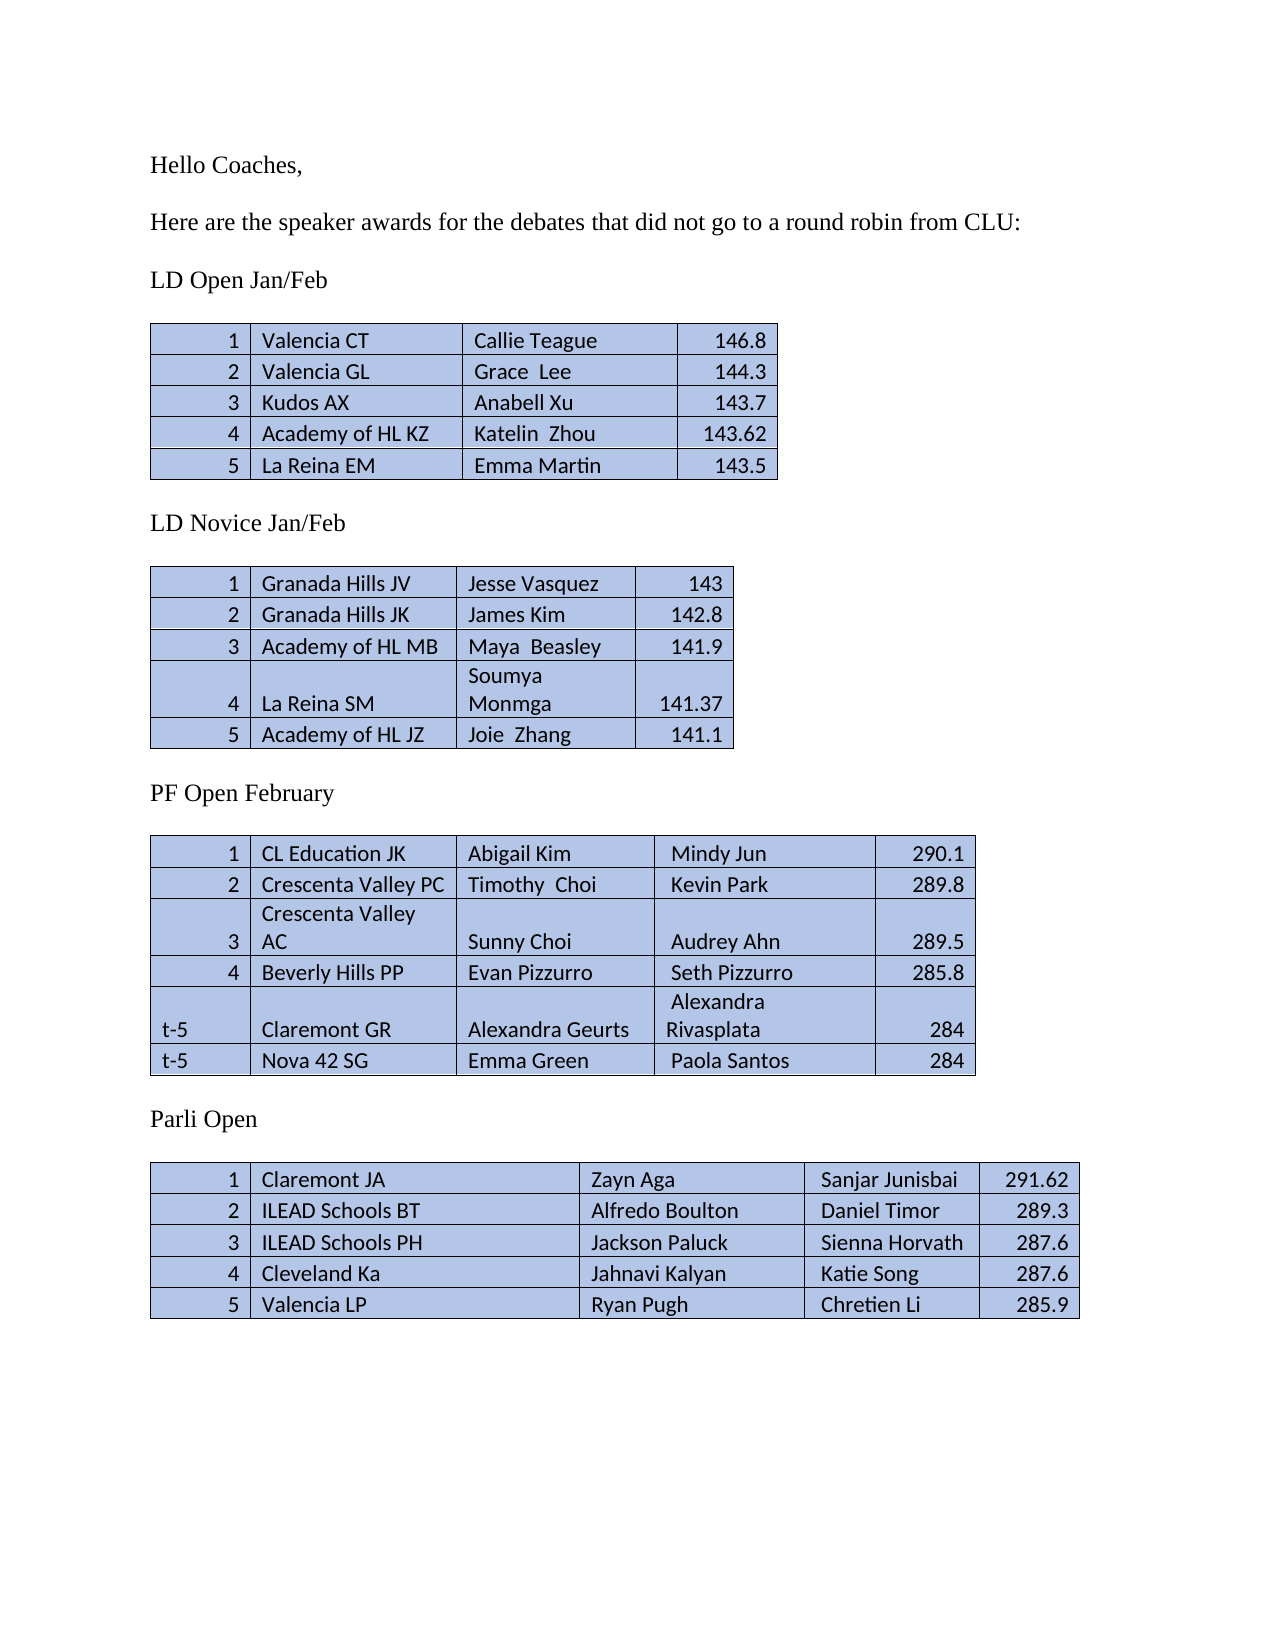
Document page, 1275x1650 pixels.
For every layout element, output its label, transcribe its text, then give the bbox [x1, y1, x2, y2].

table_cell Kevin Park [655, 868, 875, 898]
table_cell Granada Hills JK [251, 598, 456, 628]
table_header Granada Hills JV [251, 567, 456, 597]
table_cell 2 [151, 598, 250, 628]
table_cell 141.9 [636, 630, 733, 660]
table_cell Evan Pizzurro [457, 956, 654, 986]
table_cell 141.37 [636, 661, 733, 717]
table_cell Kudos AX [251, 386, 462, 416]
table_cell 141.1 [636, 718, 733, 748]
text Parli Open [150, 1104, 1125, 1133]
table_cell 4 [151, 417, 250, 447]
table_header 1 [151, 836, 250, 867]
table_header Jesse Vasquez [457, 567, 635, 597]
table_cell 2 [151, 1194, 250, 1224]
table_cell 5 [151, 449, 250, 479]
text LD Open Jan/Feb [150, 265, 1125, 294]
table_cell Jahnavi Kalyan [580, 1257, 804, 1287]
table_header 1 [151, 1163, 250, 1193]
table_cell Paola Santos [655, 1044, 875, 1074]
table_cell 284 [876, 1044, 975, 1074]
table_cell Soumya Monmga [457, 661, 635, 717]
table_cell ILEAD Schools PH [251, 1225, 579, 1256]
table_cell Jackson Paluck [580, 1225, 804, 1256]
table_cell 284 [876, 987, 975, 1043]
table_cell Sunny Choi [457, 899, 654, 955]
table_cell 2 [151, 355, 250, 385]
table_cell 4 [151, 1257, 250, 1287]
table_cell Crescenta Valley AC [251, 899, 456, 955]
table_cell t-5 [151, 1044, 250, 1074]
table_cell 3 [151, 1225, 250, 1256]
table_cell 142.8 [636, 598, 733, 628]
table_cell Joie Zhang [457, 718, 635, 748]
table_cell 285.9 [980, 1288, 1079, 1318]
table_cell Alfredo Boulton [580, 1194, 804, 1224]
table_header Claremont JA [251, 1163, 579, 1193]
table_cell James Kim [457, 598, 635, 628]
table_cell 143.5 [678, 449, 777, 479]
table_cell Sienna Horvath [805, 1225, 979, 1256]
table_cell Academy of HL MB [251, 630, 456, 660]
table_cell Audrey Ahn [655, 899, 875, 955]
table_cell 5 [151, 718, 250, 748]
table_header CL Education JK [251, 836, 456, 867]
table_cell Daniel Timor [805, 1194, 979, 1224]
table_cell Ryan Pugh [580, 1288, 804, 1318]
table_header Mindy Jun [655, 836, 875, 867]
table_cell Crescenta Valley PC [251, 868, 456, 898]
table_cell 3 [151, 386, 250, 416]
table_cell 289.5 [876, 899, 975, 955]
text LD Novice Jan/Feb [150, 508, 1125, 537]
table_cell 2 [151, 868, 250, 898]
table_cell Claremont GR [251, 987, 456, 1043]
table_header 146.8 [678, 324, 777, 354]
table_cell 3 [151, 899, 250, 955]
table_cell 287.6 [980, 1225, 1079, 1256]
text Here are the speaker awards for the debates that did not go to a round robin from CLU: [150, 207, 1125, 236]
table_cell 285.8 [876, 956, 975, 986]
table_header Callie Teague [463, 324, 677, 354]
table_cell 4 [151, 956, 250, 986]
text PF Open February [150, 778, 1125, 807]
table_cell Beverly Hills PP [251, 956, 456, 986]
table_cell 3 [151, 630, 250, 660]
table_header Abigail Kim [457, 836, 654, 867]
table_cell Valencia LP [251, 1288, 579, 1318]
table_cell Valencia GL [251, 355, 462, 385]
table_cell Nova 42 SG [251, 1044, 456, 1074]
table_cell Katie Song [805, 1257, 979, 1287]
table_header Sanjar Junisbai [805, 1163, 979, 1193]
table_header 143 [636, 567, 733, 597]
table_cell Grace Lee [463, 355, 677, 385]
table_cell Katelin Zhou [463, 417, 677, 447]
table_header 291.62 [980, 1163, 1079, 1193]
table_cell 144.3 [678, 355, 777, 385]
table_cell Timothy Choi [457, 868, 654, 898]
table_header 1 [151, 324, 250, 354]
table_header 290.1 [876, 836, 975, 867]
table_cell Emma Green [457, 1044, 654, 1074]
table_cell Anabell Xu [463, 386, 677, 416]
table_cell La Reina EM [251, 449, 462, 479]
table_cell Chretien Li [805, 1288, 979, 1318]
table_cell 289.3 [980, 1194, 1079, 1224]
table_cell Academy of HL JZ [251, 718, 456, 748]
table_cell 287.6 [980, 1257, 1079, 1287]
table_cell Alexandra Rivasplata [655, 987, 875, 1043]
table_header Zayn Aga [580, 1163, 804, 1193]
table_cell La Reina SM [251, 661, 456, 717]
table_cell 143.62 [678, 417, 777, 447]
table_cell 143.7 [678, 386, 777, 416]
table_cell Alexandra Geurts [457, 987, 654, 1043]
table_header Valencia CT [251, 324, 462, 354]
table_cell Maya Beasley [457, 630, 635, 660]
table_cell t-5 [151, 987, 250, 1043]
table_cell 5 [151, 1288, 250, 1318]
table_cell Academy of HL KZ [251, 417, 462, 447]
table_cell ILEAD Schools BT [251, 1194, 579, 1224]
table_cell Emma Martin [463, 449, 677, 479]
table_cell 4 [151, 661, 250, 717]
table_cell Cleveland Ka [251, 1257, 579, 1287]
table_cell 289.8 [876, 868, 975, 898]
table_cell Seth Pizzurro [655, 956, 875, 986]
table_header 1 [151, 567, 250, 597]
text Hello Coaches, [150, 150, 1125, 179]
